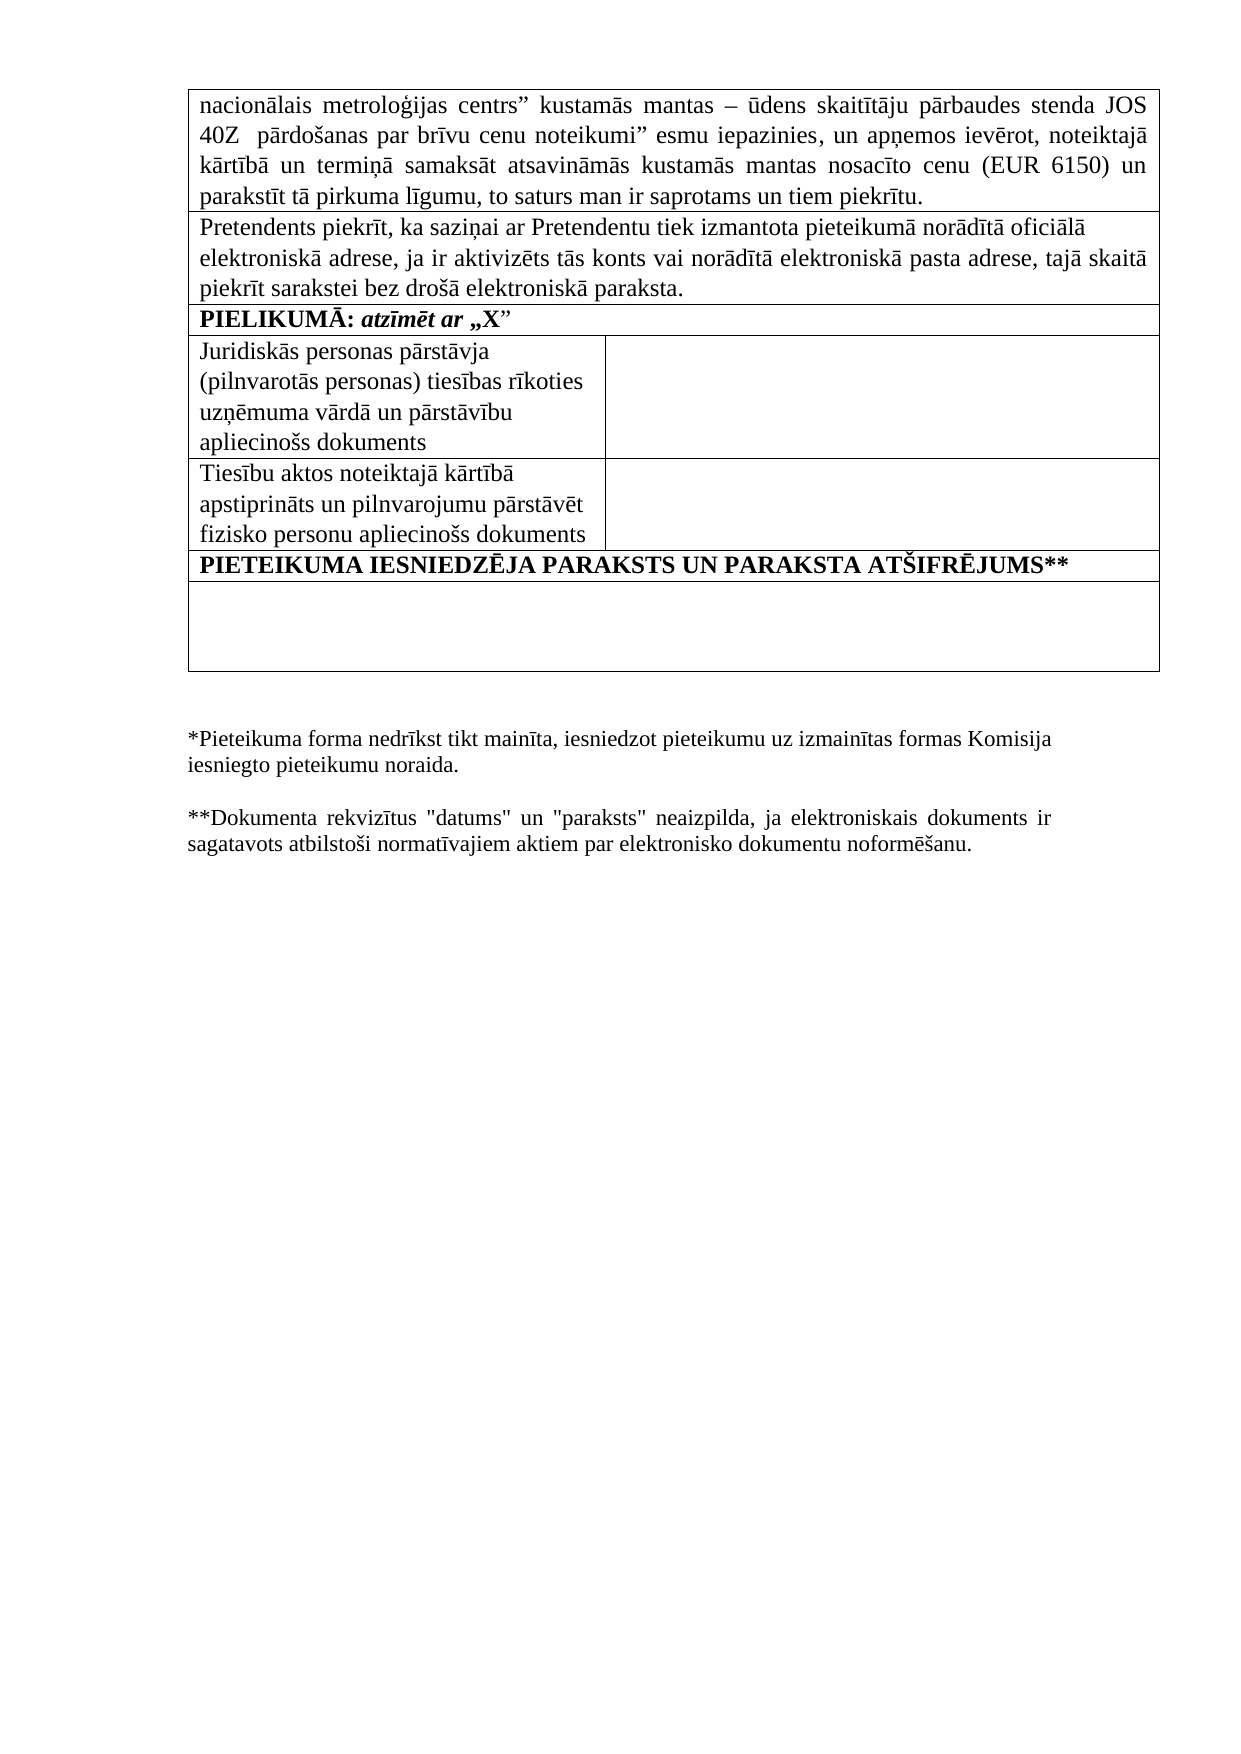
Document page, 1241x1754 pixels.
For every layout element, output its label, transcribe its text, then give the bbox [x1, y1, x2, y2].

table_cell [189, 582, 1159, 671]
table_cell [606, 459, 1159, 549]
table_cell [189, 90, 1159, 211]
table_cell PIELIKUMĀ: atzīmēt ar „X” [189, 305, 1159, 335]
table_cell Pretendents piekrīt, ka saziņai ar Pretendentu tiek izmantota pieteikumā norādītā oficiālā elektroniskā adrese, ja ir aktivizēts tās konts vai norādītā elektroniskā pasta adrese, tajā skaitā piekrīt sarakstei bez drošā elektroniskā paraksta. [189, 212, 1159, 303]
text **Dokumenta rekvizītus "datums" un "paraksts" neaizpilda, ja elektroniskais dokuments ir sagatavots atbilstoši normatīvajiem aktiem par elektronisko dokumentu noformēšanu. [187, 804, 1053, 856]
table_cell Tiesību aktos noteiktajā kārtībā apstiprināts un pilnvarojumu pārstāvēt fizisko personu apliecinošs dokuments [189, 459, 605, 549]
table_cell Juridiskās personas pārstāvja (pilnvarotās personas) tiesības rīkoties uzņēmuma vārdā un pārstāvību apliecinošs dokuments [189, 336, 605, 457]
table_cell PIETEIKUMA IESNIEDZĒJA PARAKSTS UN PARAKSTA ATŠIFRĒJUMS** [189, 551, 1159, 581]
text *Pieteikuma forma nedrīkst tikt mainīta, iesniedzot pieteikumu uz izmainītas formas Komisija iesniegto pieteikumu noraida. [187, 725, 1053, 777]
table_cell [606, 336, 1159, 457]
